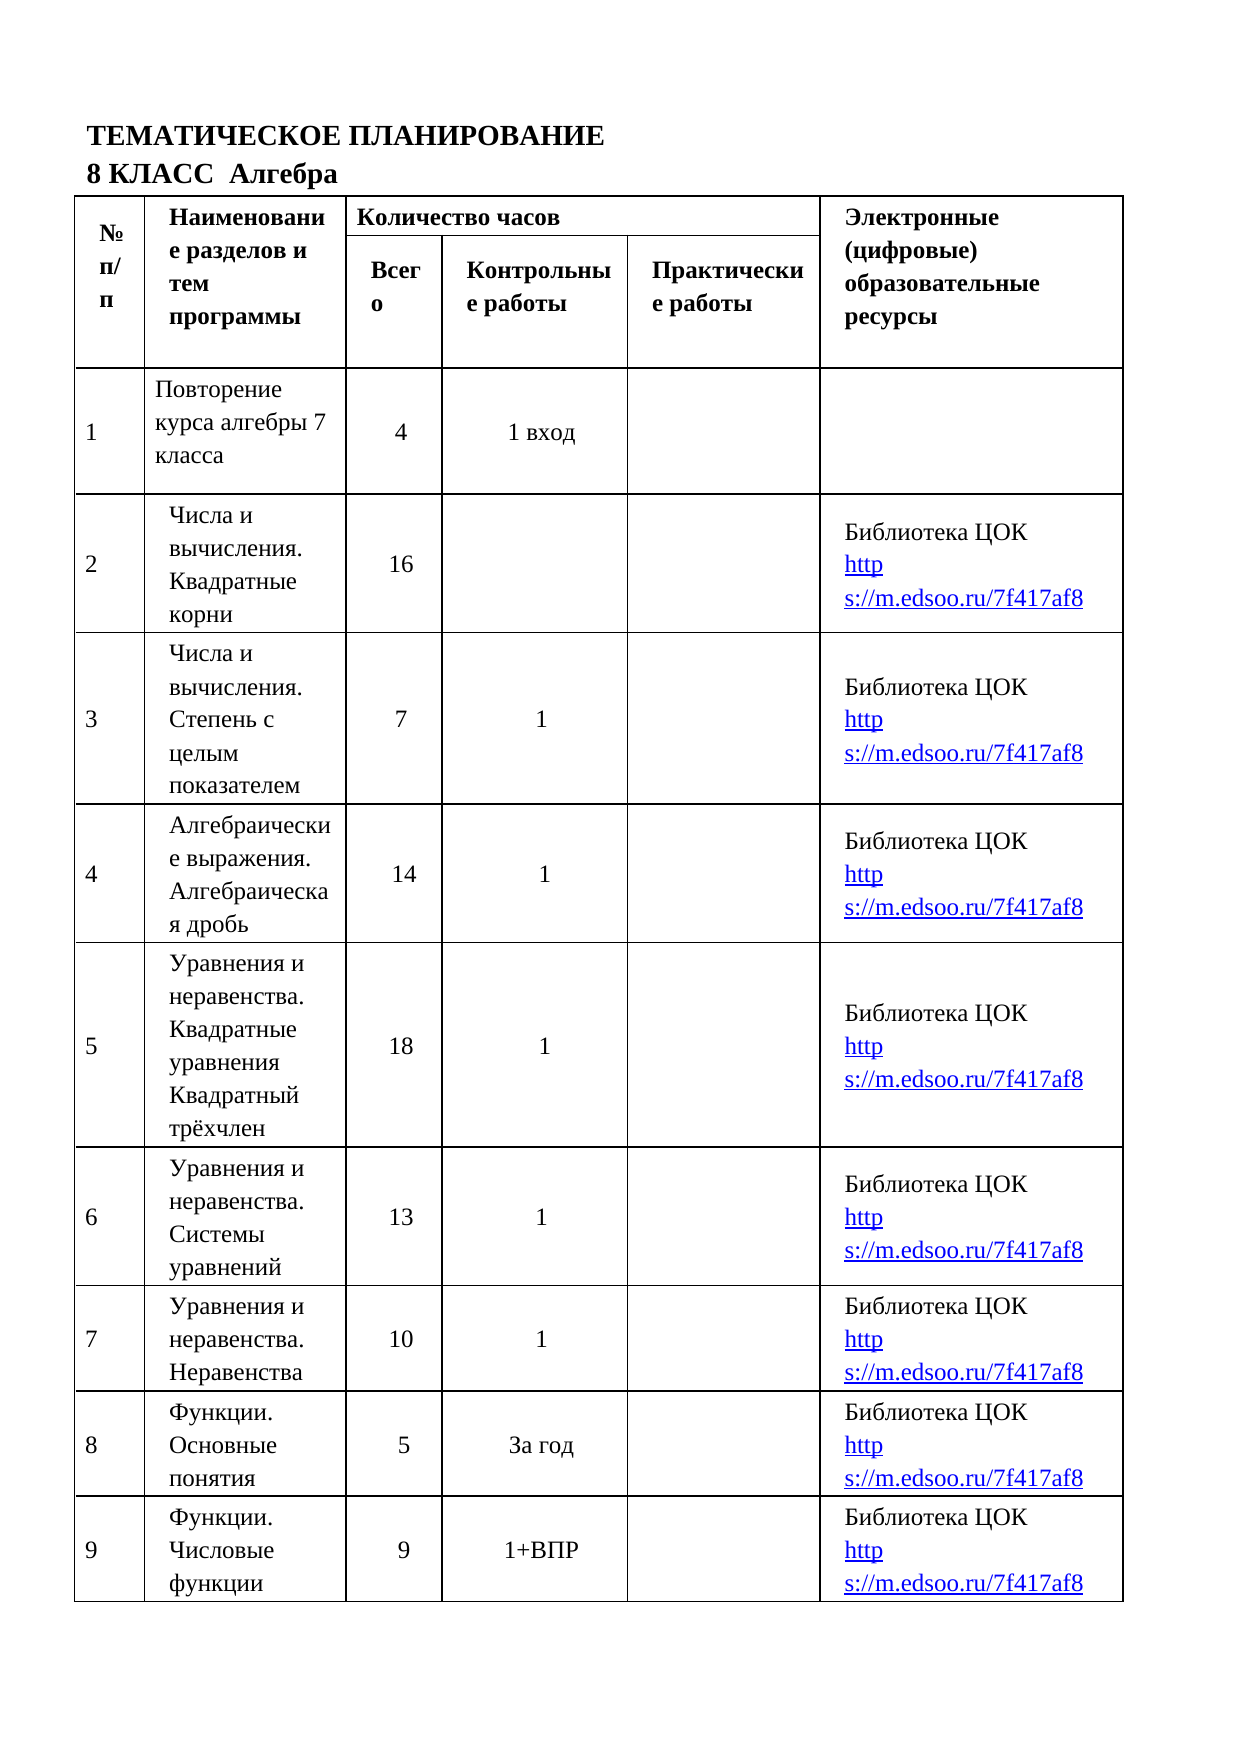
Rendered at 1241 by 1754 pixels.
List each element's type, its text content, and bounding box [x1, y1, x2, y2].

table_cell Числа и вычисления. Степень с целым показателем [145, 633, 345, 803]
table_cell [821, 1286, 1122, 1390]
table_cell Уравнения и неравенства. Квадратные уравнения Квадратный трёхчлен [145, 943, 345, 1146]
table_cell [628, 1148, 819, 1284]
table_cell 6 [75, 1147, 144, 1284]
table_cell Библиотека ЦОК https://m.edsoo.ru/7f417af8 [821, 943, 1122, 1146]
table_cell 16 [347, 495, 441, 632]
table_cell Уравнения и неравенства. Системы уравнений [145, 1148, 345, 1284]
table_cell 10 [347, 1286, 441, 1390]
table_cell 1 вход [443, 369, 627, 493]
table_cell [821, 1497, 1122, 1601]
table_cell 14 [347, 805, 441, 942]
table_cell 1 [75, 368, 144, 493]
table_cell 4 [75, 804, 144, 942]
table_cell 7 [75, 1286, 144, 1390]
text 8 КЛАСС Алгебра [86, 157, 1122, 190]
table_cell [628, 1286, 819, 1390]
table_cell [628, 633, 819, 803]
table_cell 8 [75, 1391, 144, 1495]
table_cell [821, 369, 1122, 493]
table_cell 1 [443, 943, 627, 1146]
table_cell 9 [347, 1497, 441, 1601]
table_cell За год [443, 1392, 627, 1495]
table_cell 4 [347, 369, 441, 493]
table_header Наименование разделов и тем программы [145, 197, 345, 367]
table_cell [628, 1392, 819, 1495]
table_cell Числа и вычисления. Квадратные корни [145, 495, 345, 632]
table_cell Библиотека ЦОК https://m.edsoo.ru/7f417af8 [821, 805, 1122, 942]
table_cell 1 [443, 1286, 627, 1390]
table_cell 5 [75, 943, 144, 1146]
table_cell [443, 495, 627, 632]
table_cell Всего [347, 236, 441, 367]
table_cell 18 [347, 943, 441, 1146]
table_cell Библиотека ЦОК https://m.edsoo.ru/7f417af8 [821, 1148, 1122, 1284]
table_cell 2 [75, 494, 144, 632]
table_cell Повторение курса алгебры 7 класса [145, 369, 345, 493]
table_cell [628, 1497, 819, 1601]
table_cell 7 [347, 633, 441, 803]
table_cell 5 [347, 1392, 441, 1495]
table_cell Функции. Числовые функции [145, 1497, 345, 1601]
table_cell 1+ВПР [443, 1497, 627, 1601]
table_cell Функции. Основные понятия [145, 1392, 345, 1495]
table_cell 1 [443, 805, 627, 942]
table_cell Библиотека ЦОК https://m.edsoo.ru/7f417af8 [821, 633, 1122, 803]
table_cell 13 [347, 1148, 441, 1284]
table_cell 3 [75, 633, 144, 803]
table_cell [628, 943, 819, 1146]
table_header № п/п [75, 197, 144, 367]
table_cell [628, 495, 819, 632]
table_cell Уравнения и неравенства. Неравенства [145, 1286, 345, 1390]
table_cell 1 [443, 1148, 627, 1284]
text ТЕМАТИЧЕСКОЕ ПЛАНИРОВАНИЕ [86, 118, 1122, 152]
table_header Количество часов [347, 197, 819, 234]
table_cell [628, 805, 819, 942]
table_header Электронные (цифровые) образовательные ресурсы [821, 197, 1122, 367]
table_cell Библиотека ЦОК https://m.edsoo.ru/7f417af8 [821, 495, 1122, 632]
table_cell 1 [443, 633, 627, 803]
table_cell 9 [75, 1496, 144, 1601]
table_cell Алгебраические выражения. Алгебраическая дробь [145, 805, 345, 942]
table_cell [628, 369, 819, 493]
table_cell Контрольные работы [443, 236, 627, 367]
table_cell Практические работы [628, 236, 819, 367]
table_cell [821, 1392, 1122, 1495]
